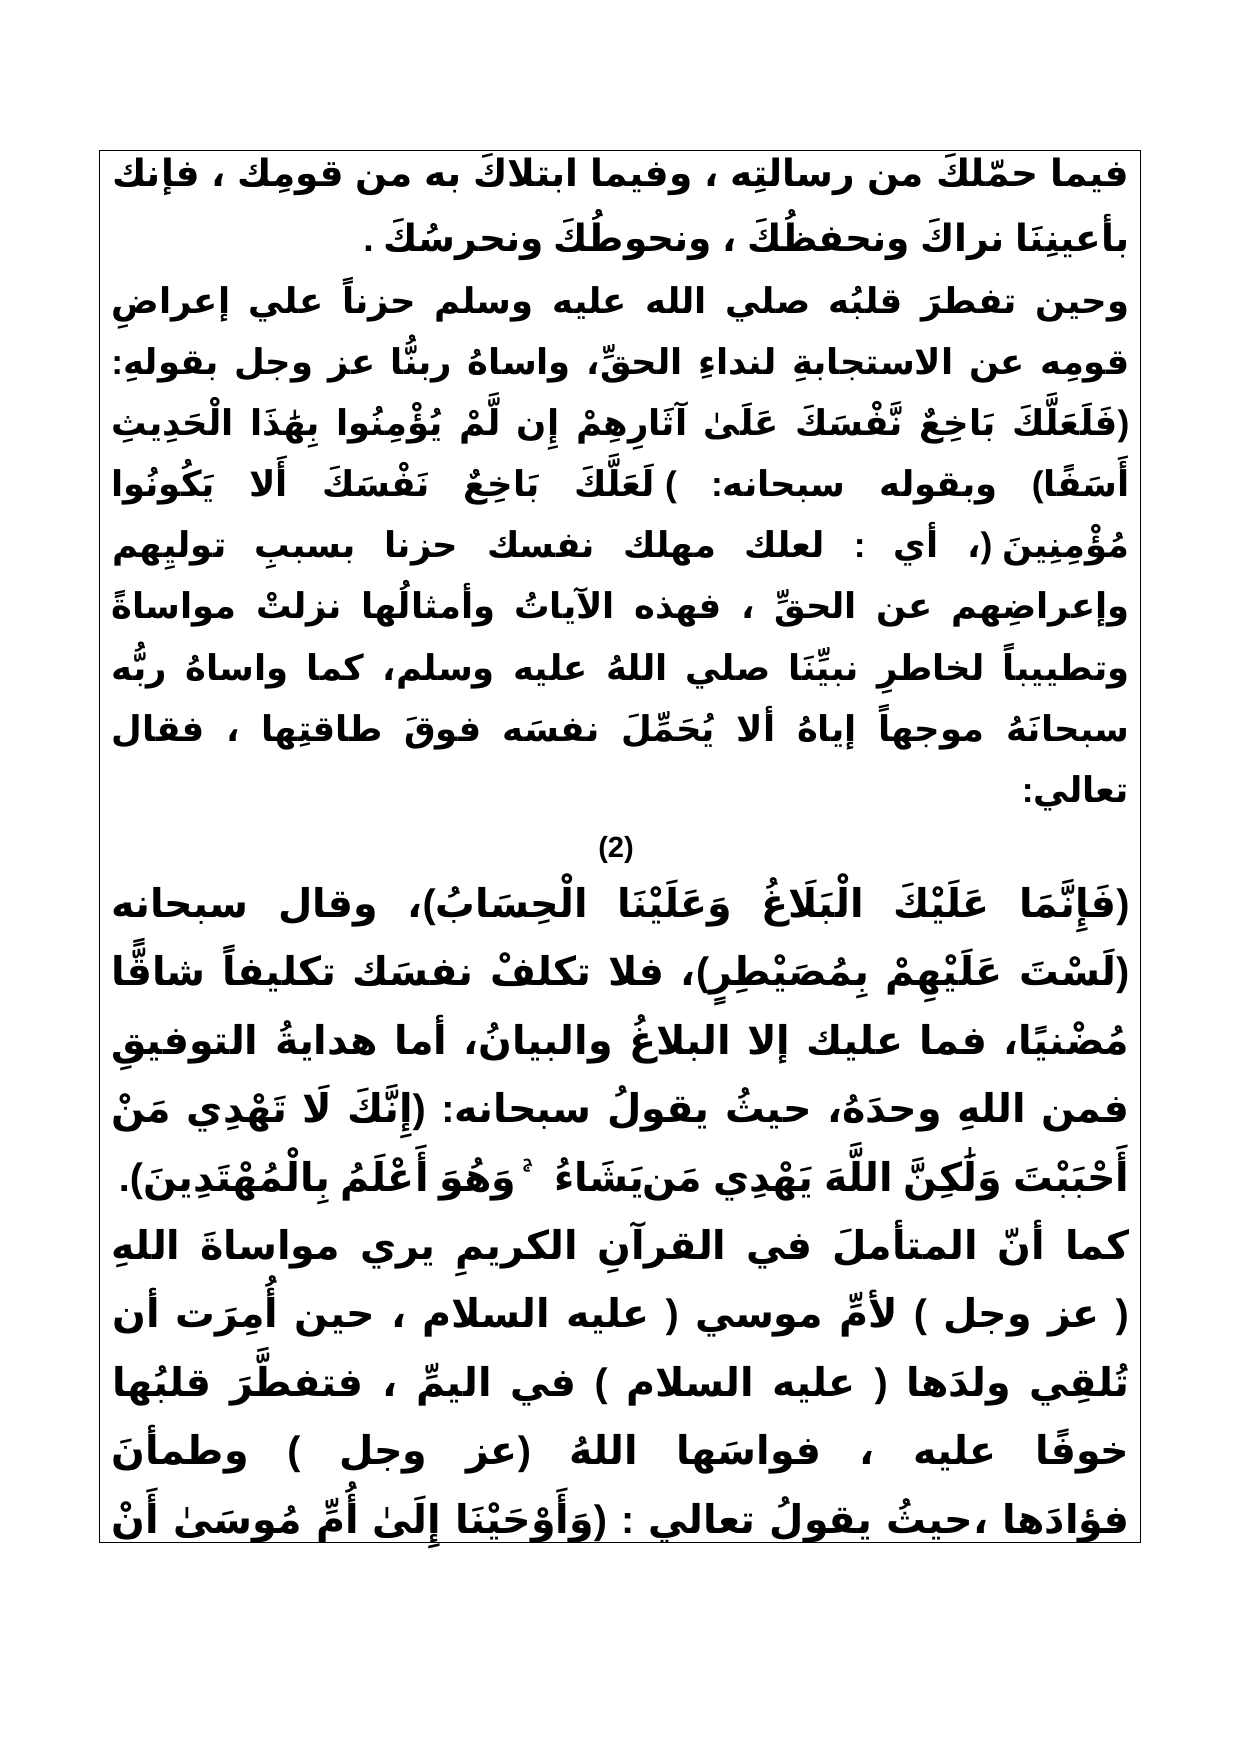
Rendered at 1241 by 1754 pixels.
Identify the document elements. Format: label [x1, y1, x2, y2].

table_cell [100, 151, 1140, 1542]
